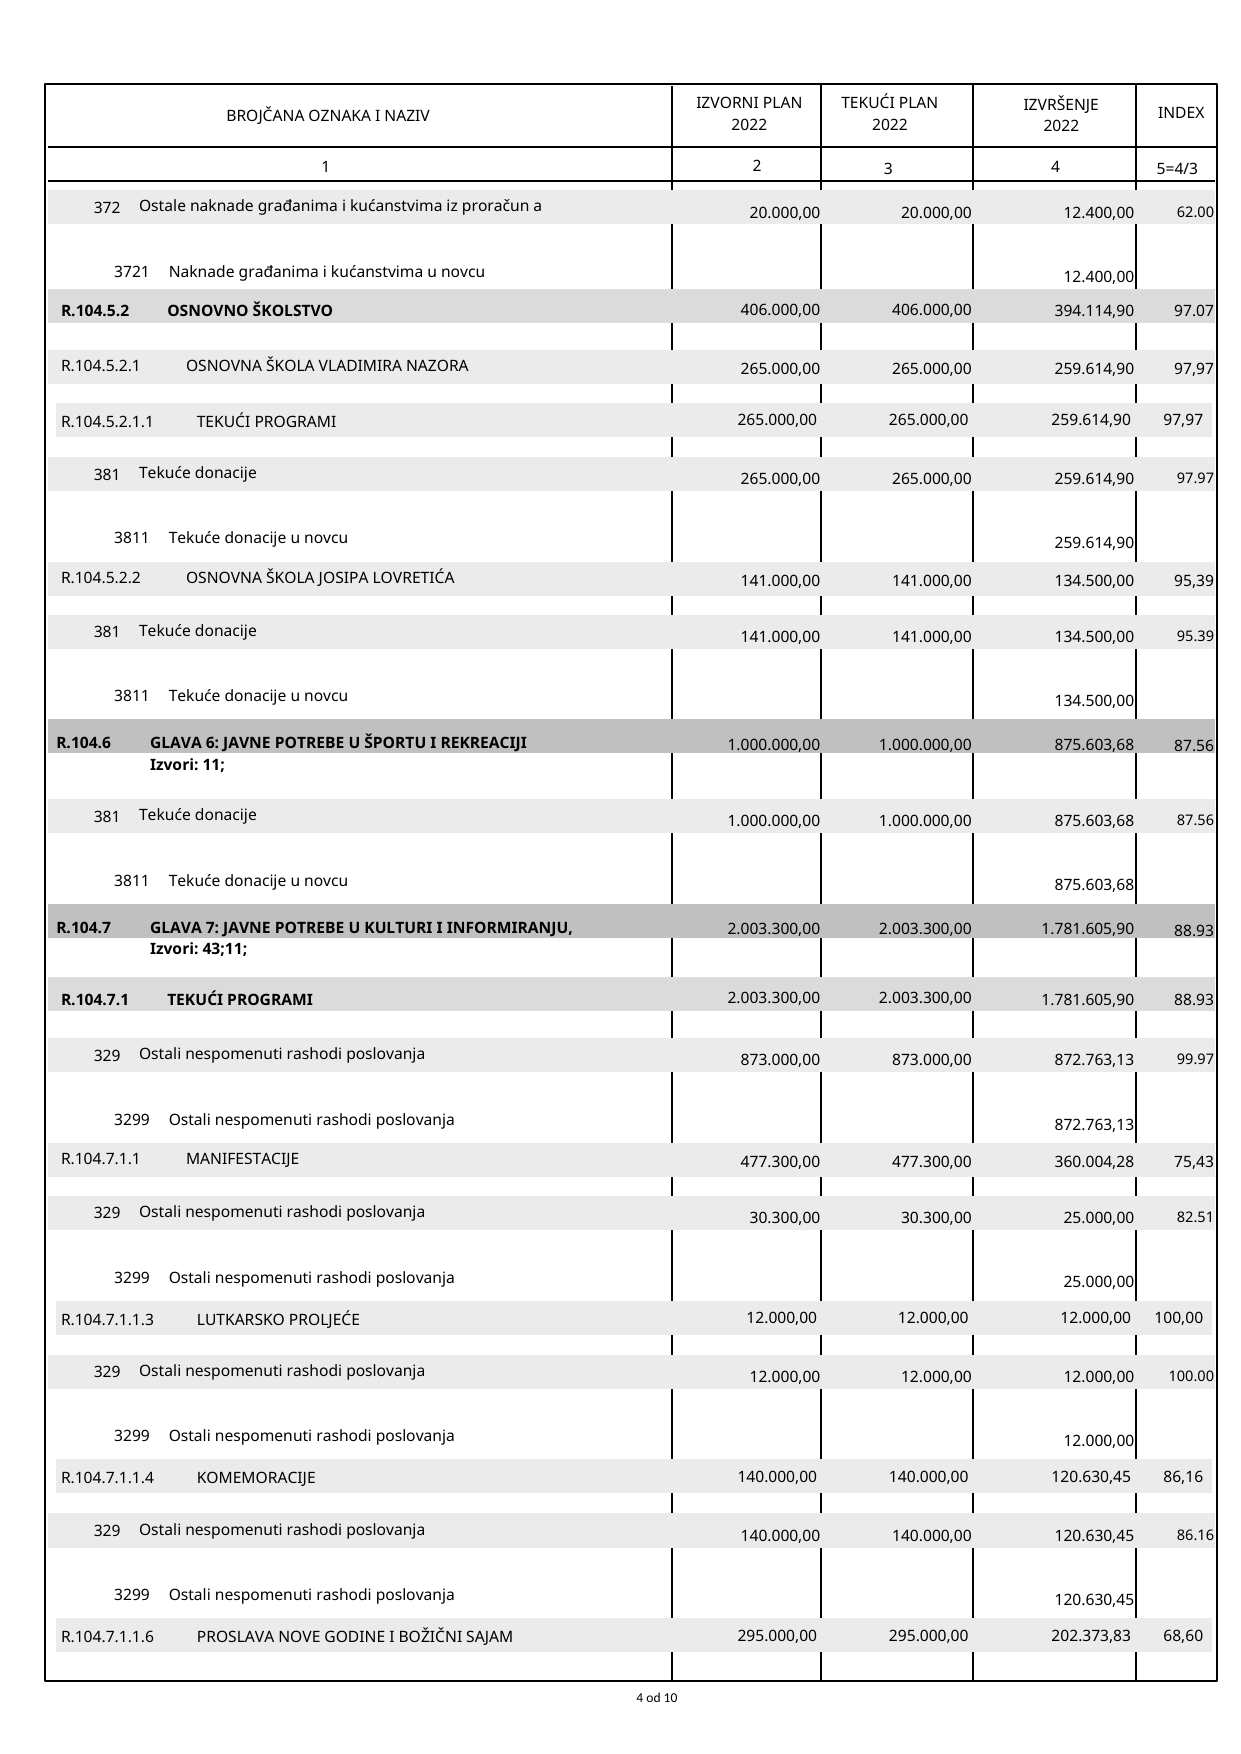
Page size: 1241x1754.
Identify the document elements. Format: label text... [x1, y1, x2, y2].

text 97,97 [1139, 358, 1214, 378]
text 4 [1042, 156, 1069, 177]
text BROJČANA OZNAKA I NAZIV [193, 104, 462, 126]
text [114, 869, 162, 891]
text 406.000,00 [833, 298, 972, 318]
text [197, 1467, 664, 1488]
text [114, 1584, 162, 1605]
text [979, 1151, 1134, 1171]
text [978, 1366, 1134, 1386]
text OSNOVNA ŠKOLA JOSIPA LOVRETIĆA [186, 566, 647, 588]
text 2 [743, 154, 770, 176]
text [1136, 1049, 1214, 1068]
text 265.000,00 [825, 409, 968, 429]
text 141.000,00 [686, 626, 820, 646]
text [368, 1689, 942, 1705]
text Izvori: 11; [150, 753, 672, 772]
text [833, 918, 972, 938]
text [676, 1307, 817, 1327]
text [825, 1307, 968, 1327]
text 97.07 [1142, 300, 1214, 320]
text Tekuće donacije [139, 462, 672, 482]
text 1.000.000,00 [679, 733, 820, 753]
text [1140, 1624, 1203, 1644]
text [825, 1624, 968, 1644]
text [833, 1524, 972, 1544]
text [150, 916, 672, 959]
text GLAVA 6: JAVNE POTREBE U ŠPORTU I REKREACIJI [150, 732, 672, 753]
text 265.000,00 [686, 468, 820, 488]
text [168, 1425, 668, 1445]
text 265.000,00 [676, 409, 817, 429]
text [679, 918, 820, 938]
text Tekuće donacije [139, 619, 672, 639]
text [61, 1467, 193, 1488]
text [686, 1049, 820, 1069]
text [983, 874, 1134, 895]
text 259.614,90 [979, 409, 1131, 429]
text R.104.5.2.2 [61, 566, 186, 588]
text OSNOVNA ŠKOLA VLADIMIRA NAZORA [186, 354, 647, 376]
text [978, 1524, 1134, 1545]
text 1.000.000,00 [833, 733, 972, 753]
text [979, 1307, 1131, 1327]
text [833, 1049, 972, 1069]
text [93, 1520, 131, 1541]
text 259.614,90 [983, 532, 1134, 553]
text 3 [875, 158, 901, 179]
text 259.614,90 [978, 468, 1134, 488]
text 87.56 [1139, 735, 1214, 755]
text 2022 [822, 113, 958, 134]
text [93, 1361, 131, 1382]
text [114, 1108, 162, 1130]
text Tekuće donacije u novcu [168, 685, 668, 705]
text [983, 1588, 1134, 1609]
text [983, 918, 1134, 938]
text 1.000.000,00 [686, 810, 820, 830]
text IZVORNI PLAN 2022 [681, 92, 817, 134]
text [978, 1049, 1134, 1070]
text 381 [93, 621, 131, 642]
text 381 [93, 805, 131, 827]
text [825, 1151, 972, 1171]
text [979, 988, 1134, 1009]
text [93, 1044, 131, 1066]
text TEKUĆI PROGRAMI [197, 411, 664, 432]
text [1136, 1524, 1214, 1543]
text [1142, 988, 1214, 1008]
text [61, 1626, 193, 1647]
text 1.000.000,00 [833, 810, 972, 830]
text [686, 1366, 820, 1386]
text IZVRŠENJE [989, 93, 1133, 115]
text 265.000,00 [825, 358, 972, 378]
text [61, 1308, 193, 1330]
text 5=4/3 [1142, 158, 1212, 179]
text 134.500,00 [978, 626, 1134, 646]
text 87.56 [1136, 810, 1214, 829]
text 1 [312, 156, 339, 177]
text R.104.5.2.1 [61, 354, 186, 376]
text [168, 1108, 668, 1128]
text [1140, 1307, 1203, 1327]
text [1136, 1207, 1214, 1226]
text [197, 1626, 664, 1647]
text 3811 [114, 685, 162, 706]
text INDEX [1145, 101, 1217, 123]
text 406.000,00 [681, 298, 820, 318]
text 97,97 [1140, 409, 1203, 429]
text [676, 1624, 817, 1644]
text R.104.5.2 [61, 300, 193, 321]
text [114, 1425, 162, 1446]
text Tekuće donacije u novcu [168, 869, 668, 889]
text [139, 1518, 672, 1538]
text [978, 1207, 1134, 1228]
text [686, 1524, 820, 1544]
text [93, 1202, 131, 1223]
text 394.114,90 [979, 300, 1134, 320]
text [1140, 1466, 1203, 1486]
text Tekuće donacije u novcu [168, 527, 668, 547]
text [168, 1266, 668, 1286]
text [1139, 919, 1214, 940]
text 3811 [114, 527, 162, 548]
text 372 [93, 197, 131, 218]
text Ostale naknade građanima i kućanstvima iz proračun a [139, 195, 672, 215]
text 95.39 [1136, 626, 1214, 645]
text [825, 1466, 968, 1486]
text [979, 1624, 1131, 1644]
text Tekuće donacije [139, 804, 672, 824]
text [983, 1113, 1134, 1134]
text OSNOVNO ŠKOLSTVO [193, 300, 672, 321]
text 141.000,00 [825, 569, 972, 589]
text 265.000,00 [676, 358, 820, 378]
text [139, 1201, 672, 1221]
text 259.614,90 [979, 358, 1134, 378]
text 381 [93, 463, 131, 484]
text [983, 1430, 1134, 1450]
text 95,39 [1139, 569, 1214, 589]
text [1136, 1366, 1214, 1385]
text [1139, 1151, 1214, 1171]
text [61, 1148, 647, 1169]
text TEKUĆI PLAN [822, 92, 958, 113]
text R.104.6 [56, 732, 142, 753]
text 20.000,00 [686, 201, 820, 221]
text Naknade građanima i kućanstvima u novcu [168, 261, 668, 281]
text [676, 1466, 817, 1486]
text 12.400,00 [978, 201, 1134, 222]
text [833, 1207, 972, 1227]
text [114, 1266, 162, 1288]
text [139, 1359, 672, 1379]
text 141.000,00 [676, 569, 820, 589]
text 3721 [114, 261, 162, 282]
text 62.00 [1136, 201, 1214, 220]
text R.104.5.2.1.1 [61, 411, 193, 432]
text 2022 [989, 115, 1133, 136]
text 97.97 [1136, 468, 1214, 487]
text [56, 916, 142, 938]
text 875.603,68 [978, 810, 1134, 831]
text 875.603,68 [983, 733, 1134, 754]
text 265.000,00 [833, 468, 972, 488]
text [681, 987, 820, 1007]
text 12.400,00 [983, 265, 1134, 286]
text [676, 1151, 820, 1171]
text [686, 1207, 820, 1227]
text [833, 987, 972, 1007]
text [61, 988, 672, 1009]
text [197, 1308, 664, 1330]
text 134.500,00 [983, 690, 1134, 710]
text 134.500,00 [979, 569, 1134, 589]
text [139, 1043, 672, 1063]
text 20.000,00 [833, 201, 972, 221]
text 141.000,00 [833, 626, 972, 646]
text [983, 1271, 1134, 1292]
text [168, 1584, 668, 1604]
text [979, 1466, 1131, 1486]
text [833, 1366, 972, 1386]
